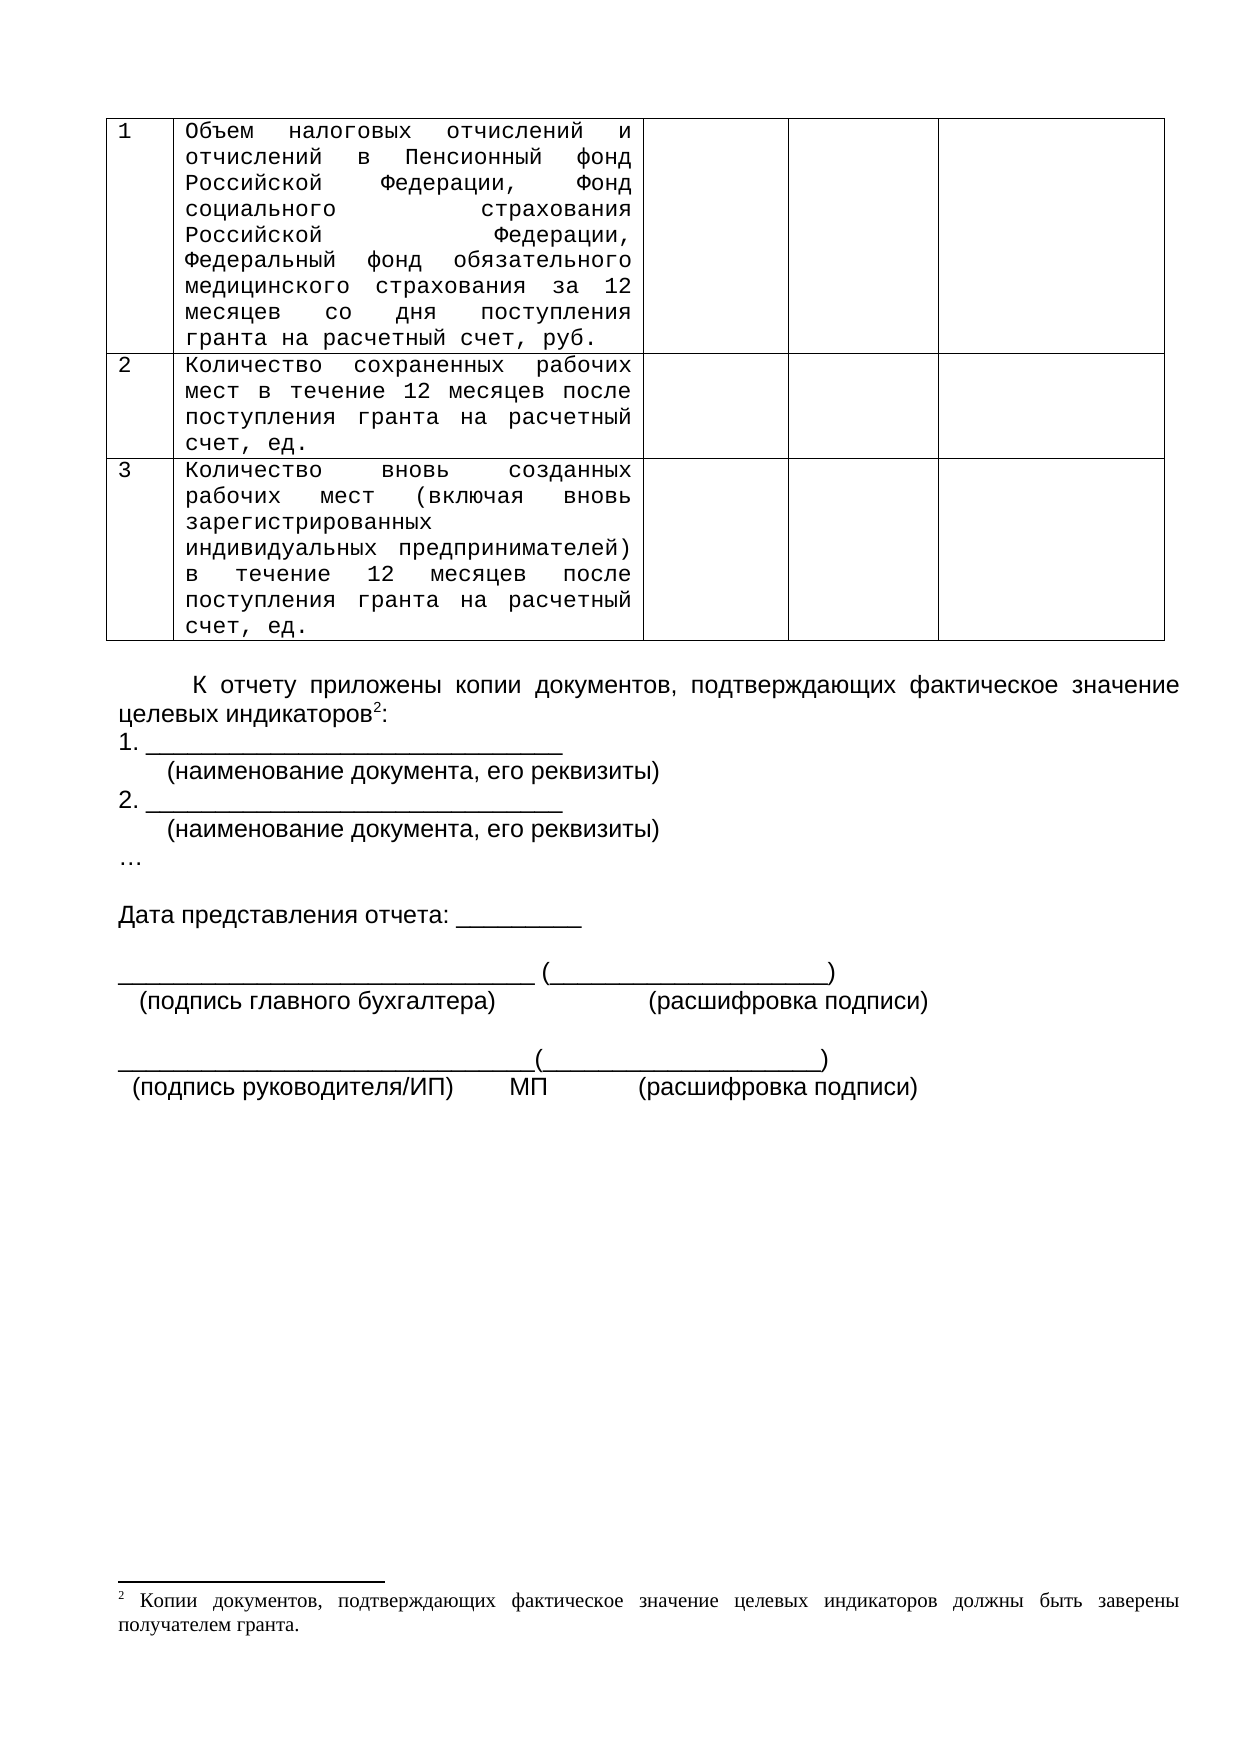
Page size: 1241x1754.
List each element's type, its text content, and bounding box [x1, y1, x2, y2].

table_cell [644, 119, 788, 353]
table_cell 2 [107, 354, 173, 457]
text 2. ______________________________ [118, 785, 1181, 813]
text … [118, 842, 1181, 871]
table_cell [644, 354, 788, 457]
table_cell Количество сохраненных рабочих мест в течение 12 месяцев после поступления гранта на расчетный счет, ед. [174, 354, 643, 457]
text ______________________________ (____________________) [118, 957, 1181, 986]
table_cell Объем налоговых отчислений и отчислений в Пенсионный фонд Российской Федерации, Фонд социального страхования Российской Федерации, Федеральный фонд обязательного медицинского страхования за 12 месяцев со дня поступления гранта на расчетный счет, руб. [174, 119, 643, 353]
table_cell [939, 459, 1164, 640]
text ______________________________(____________________) [118, 1043, 1181, 1072]
text 1. ______________________________ [118, 727, 1181, 756]
text (наименование документа, его реквизиты) [118, 756, 1181, 785]
table_cell 1 [107, 119, 173, 353]
text (подпись руководителя/ИП) МП (расшифровка подписи) [118, 1072, 1181, 1101]
table_cell [939, 354, 1164, 457]
table_cell Количество вновь созданных рабочих мест (включая вновь зарегистрированных индивидуальных предпринимателей) в течение 12 месяцев после поступления гранта на расчетный счет, ед. [174, 459, 643, 640]
table_cell [939, 119, 1164, 353]
text Дата представления отчета: _________ [118, 900, 1181, 928]
text (наименование документа, его реквизиты) [118, 813, 1181, 842]
text К отчету приложены копии документов, подтверждающих фактическое значение целевых индикаторов: [118, 670, 1181, 727]
text (подпись главного бухгалтера) (расшифровка подписи) [118, 986, 1181, 1015]
table_cell [789, 119, 938, 353]
table_cell 3 [107, 459, 173, 640]
table_cell [644, 459, 788, 640]
table_cell [789, 354, 938, 457]
table_cell [789, 459, 938, 640]
